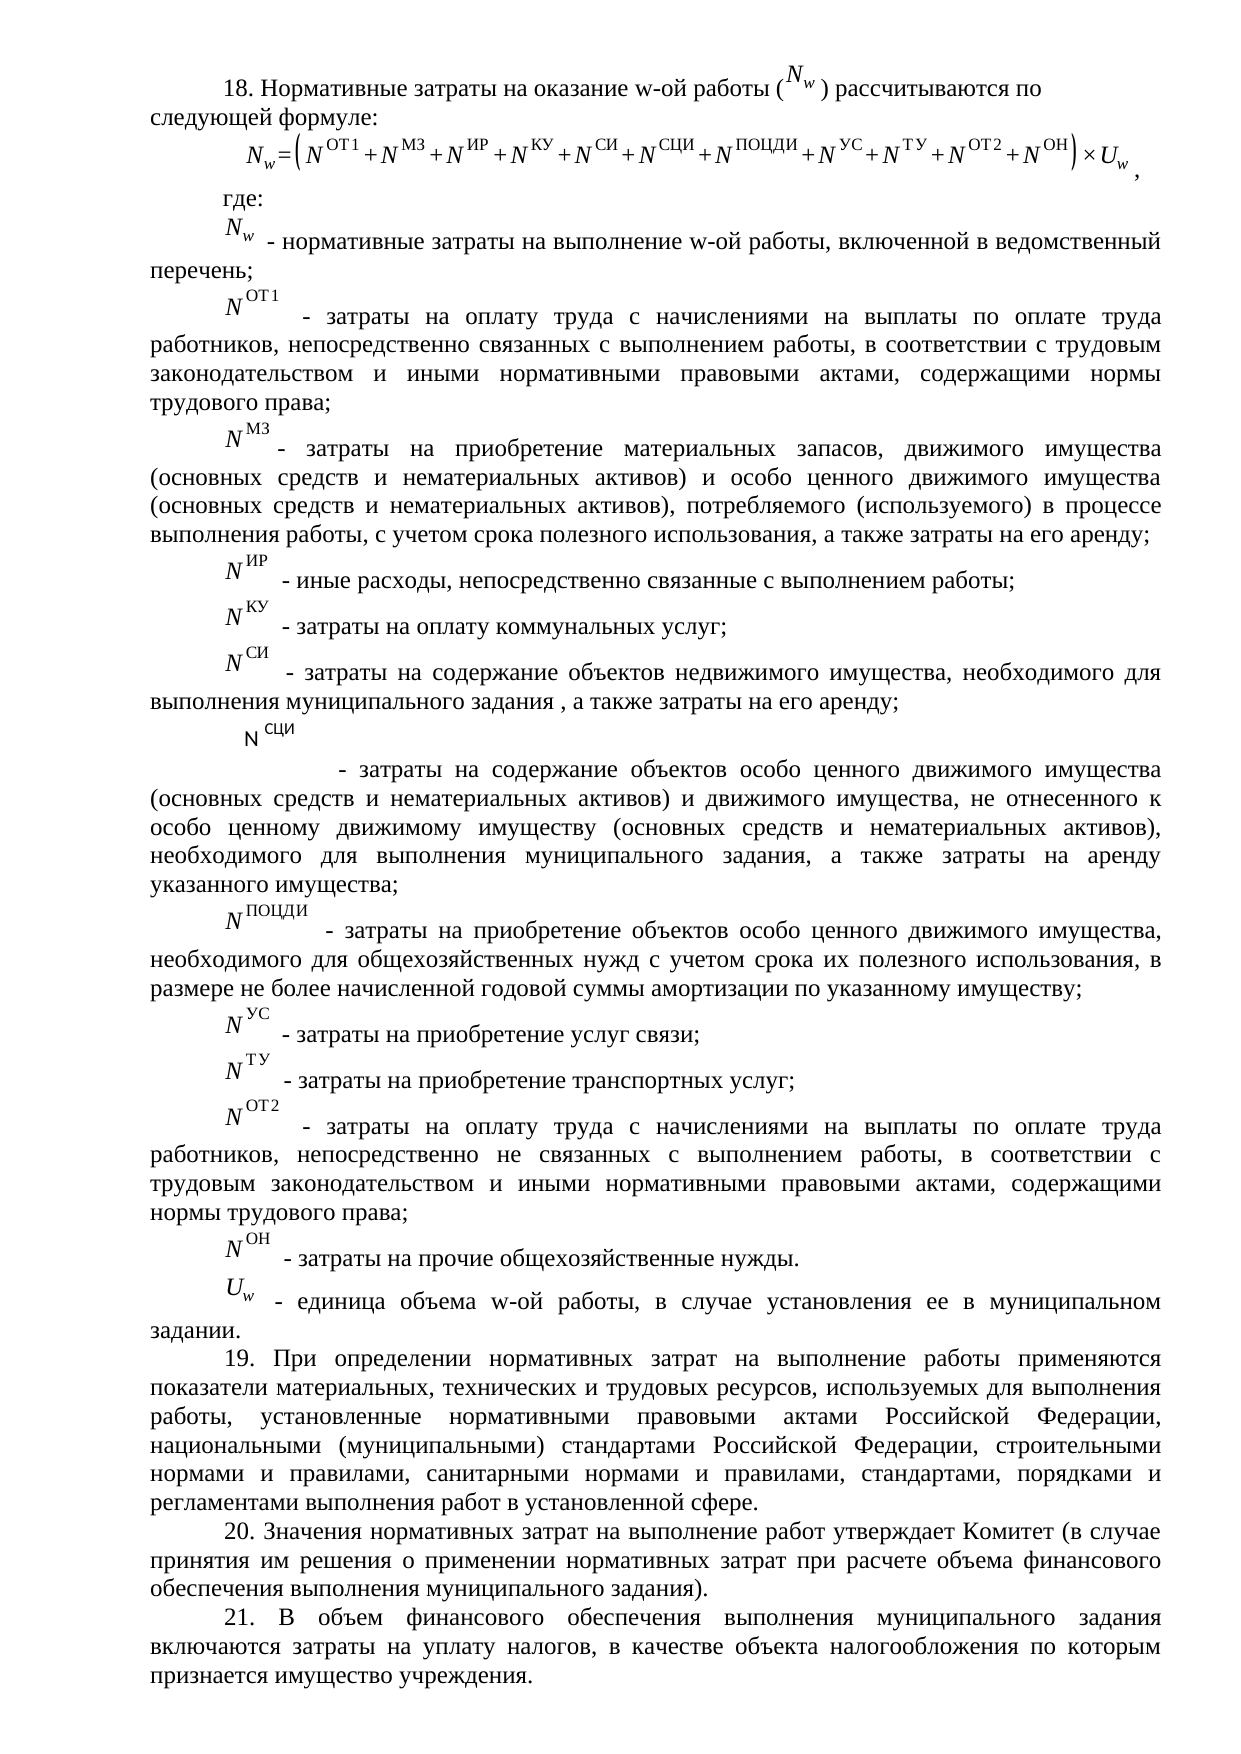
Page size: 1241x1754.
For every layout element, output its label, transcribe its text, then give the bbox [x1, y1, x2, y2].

text - нормативные затраты на выполнение w-ой работы, включенной в ведомственный перечень; [150, 212, 1162, 283]
text - единица объема w-ой работы, в случае установления ее в муниципальном задании. [150, 1272, 1162, 1343]
text - затраты на содержание объектов недвижимого имущества, необходимого для выполнения муниципального задания , а также затраты на его аренду; [150, 640, 1162, 715]
text - иные расходы, непосредственно связанные с выполнением работы; [150, 548, 1162, 594]
text 21. В объем финансового обеспечения выполнения муниципального задания включаются затраты на уплату налогов, в качестве объекта налогообложения по которым признается имущество учреждения. [150, 1602, 1162, 1688]
text - затраты на приобретение материальных запасов, движимого имущества (основных средств и нематериальных активов) и особо ценного движимого имущества (основных средств и нематериальных активов), потребляемого (используемого) в процессе выполнения работы, с учетом срока полезного использования, а также затраты на его аренду; [150, 416, 1162, 548]
text - затраты на приобретение объектов особо ценного движимого имущества, необходимого для общехозяйственных нужд с учетом срока их полезного использования, в размере не более начисленной годовой суммы амортизации по указанному имуществу; [150, 898, 1162, 1001]
text где: [150, 183, 1162, 212]
text 20. Значения нормативных затрат на выполнение работ утверждает Комитет (в случае принятия им решения о применении нормативных затрат при расчете объема финансового обеспечения выполнения муниципального задания). [150, 1516, 1162, 1602]
text - затраты на приобретение транспортных услуг; [150, 1047, 1162, 1093]
text 18. Нормативные затраты на оказание w-ой работы () рассчитываются по следующей формуле: [150, 59, 1162, 131]
text - затраты на прочие общехозяйственные нужды. [150, 1226, 1162, 1272]
text - затраты на оплату труда с начислениями на выплаты по оплате труда работников, непосредственно не связанных с выполнением работы, в соответствии с трудовым законодательством и иными нормативными правовыми актами, содержащими нормы трудового права; [150, 1093, 1162, 1226]
text 19. При определении нормативных затрат на выполнение работы применяются показатели материальных, технических и трудовых ресурсов, используемых для выполнения работы, установленные нормативными правовыми актами Российской Федерации, национальными (муниципальными) стандартами Российской Федерации, строительными нормами и правилами, санитарными нормами и правилами, стандартами, порядками и регламентами выполнения работ в установленной сфере. [150, 1343, 1162, 1516]
text - затраты на оплату труда с начислениями на выплаты по оплате труда работников, непосредственно связанных с выполнением работы, в соответствии с трудовым законодательством и иными нормативными правовыми актами, содержащими нормы трудового права; [150, 283, 1162, 416]
text - затраты на приобретение услуг связи; [150, 1001, 1162, 1047]
text - затраты на оплату коммунальных услуг; [150, 594, 1162, 640]
text , [150, 131, 1162, 183]
text - затраты на содержание объектов особо ценного движимого имущества (основных средств и нематериальных активов) и движимого имущества, не отнесенного к особо ценному движимому имуществу (основных средств и нематериальных активов), необходимого для выполнения муниципального задания, а также затраты на аренду указанного имущества; [150, 715, 1162, 898]
